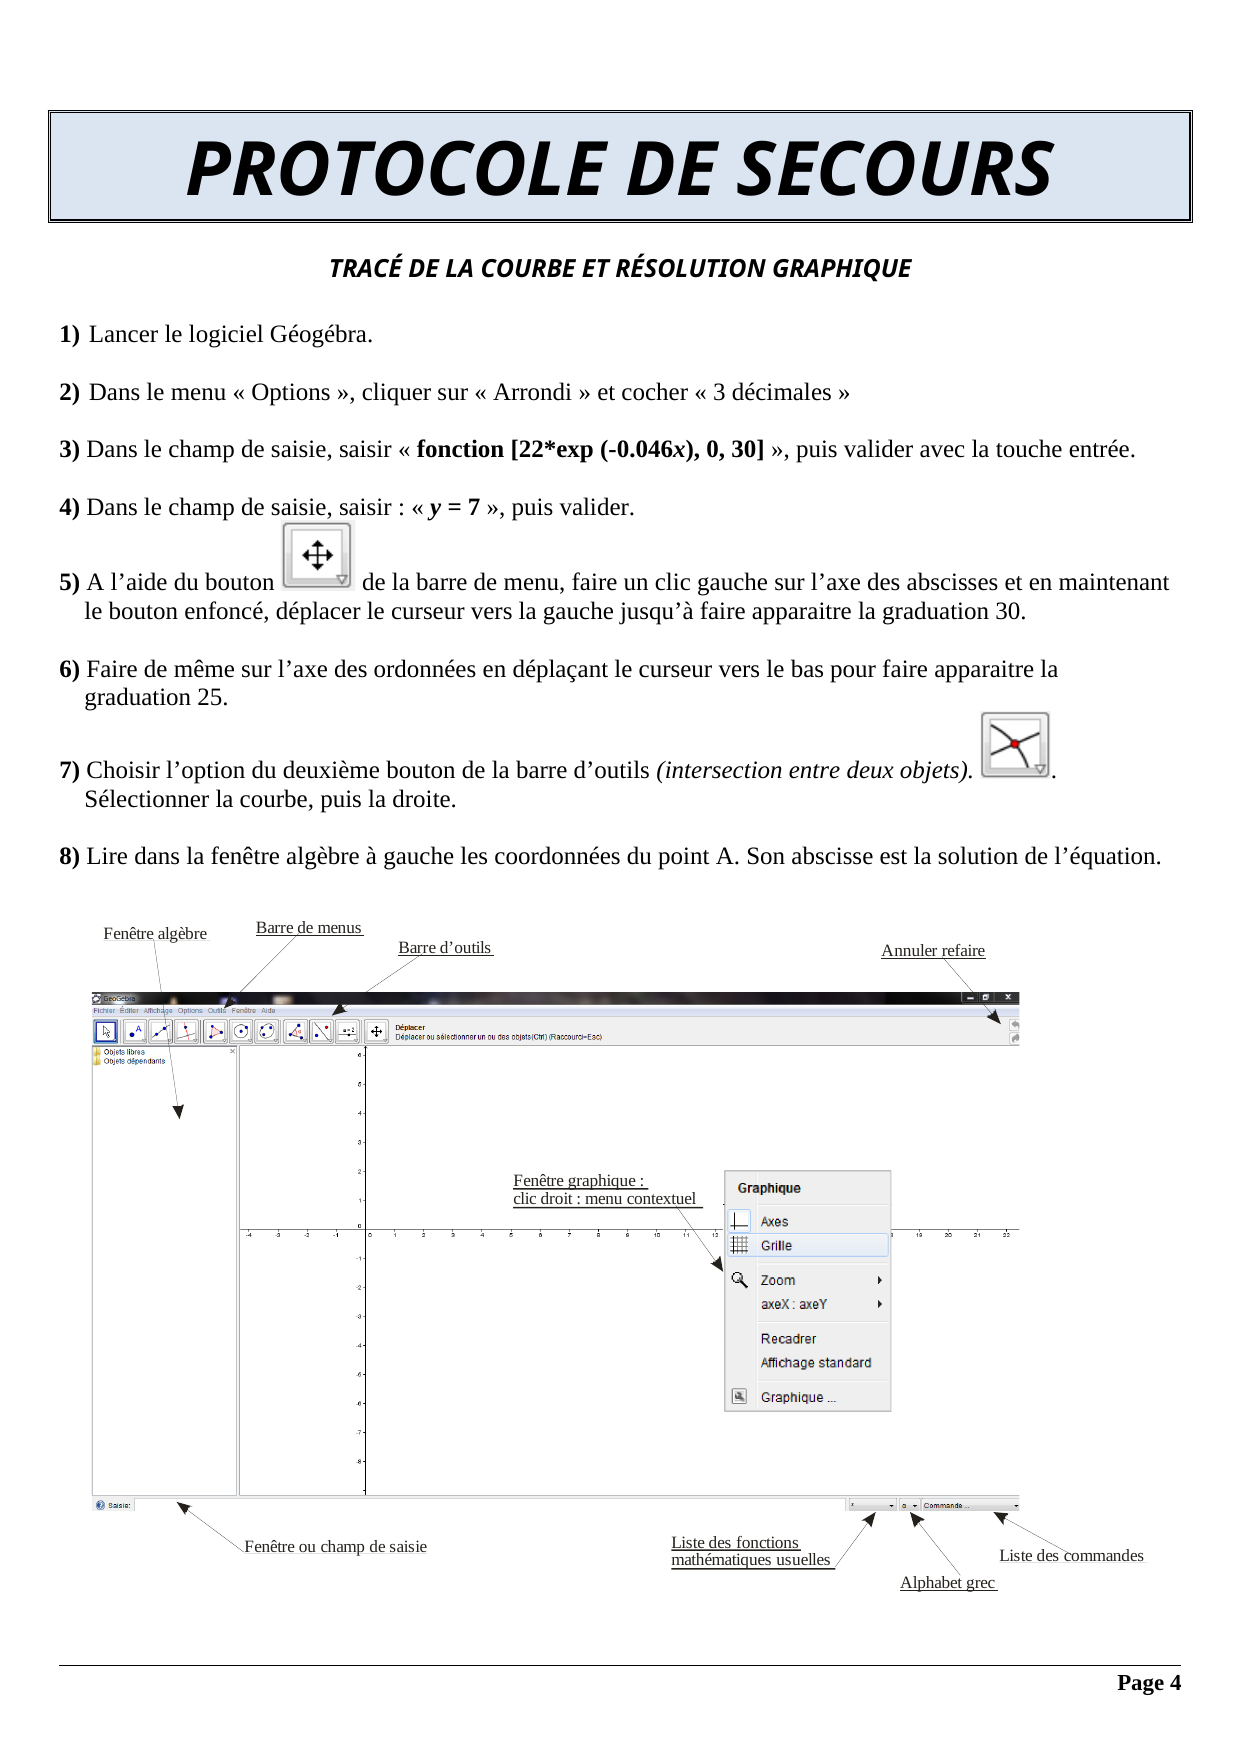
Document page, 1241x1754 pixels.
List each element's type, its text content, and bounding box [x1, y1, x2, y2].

text 6) Faire de même sur l’axe des ordonnées en déplaçant le curseur vers le bas pour faire apparaitre la [59, 654, 1181, 682]
text graduation 25. [59, 682, 1181, 711]
text 8) Lire dans la fenêtre algèbre à gauche les coordonnées du point A. Son abscisse est la solution de l’équation. [59, 841, 1181, 870]
text 5) A l’aide du bouton de la barre de menu, faire un clic gauche sur l’axe des abscisses et en maintenant [59, 521, 1181, 596]
text Sélectionner la courbe, puis la droite. [59, 784, 1181, 813]
text 4) Dans le champ de saisie, saisir : « y = 7 », puis valider. [59, 492, 1181, 521]
text le bouton enfoncé, déplacer le curseur vers la gauche jusqu’à faire apparaitre la graduation 30. [59, 596, 1181, 625]
text 3) Dans le champ de saisie, saisir « fonction [22*exp (-0.046x), 0, 30] », puis valider avec la touche entrée. [59, 434, 1181, 463]
list Dans le menu « Options », cliquer sur « Arrondi » et cocher « 3 décimales » [59, 377, 1181, 406]
text PROTOCOLE DE SECOURS [51, 113, 1189, 219]
picture [980, 711, 1051, 779]
picture [280, 520, 356, 591]
list Lancer le logiciel Géogébra. [59, 319, 1181, 348]
text TRACÉ DE LA COURBE ET RÉSOLUTION GRAPHIQUE [59, 251, 1181, 285]
text 7) Choisir l’option du deuxième bouton de la barre d’outils (intersection entre deux objets). . [59, 711, 1181, 784]
